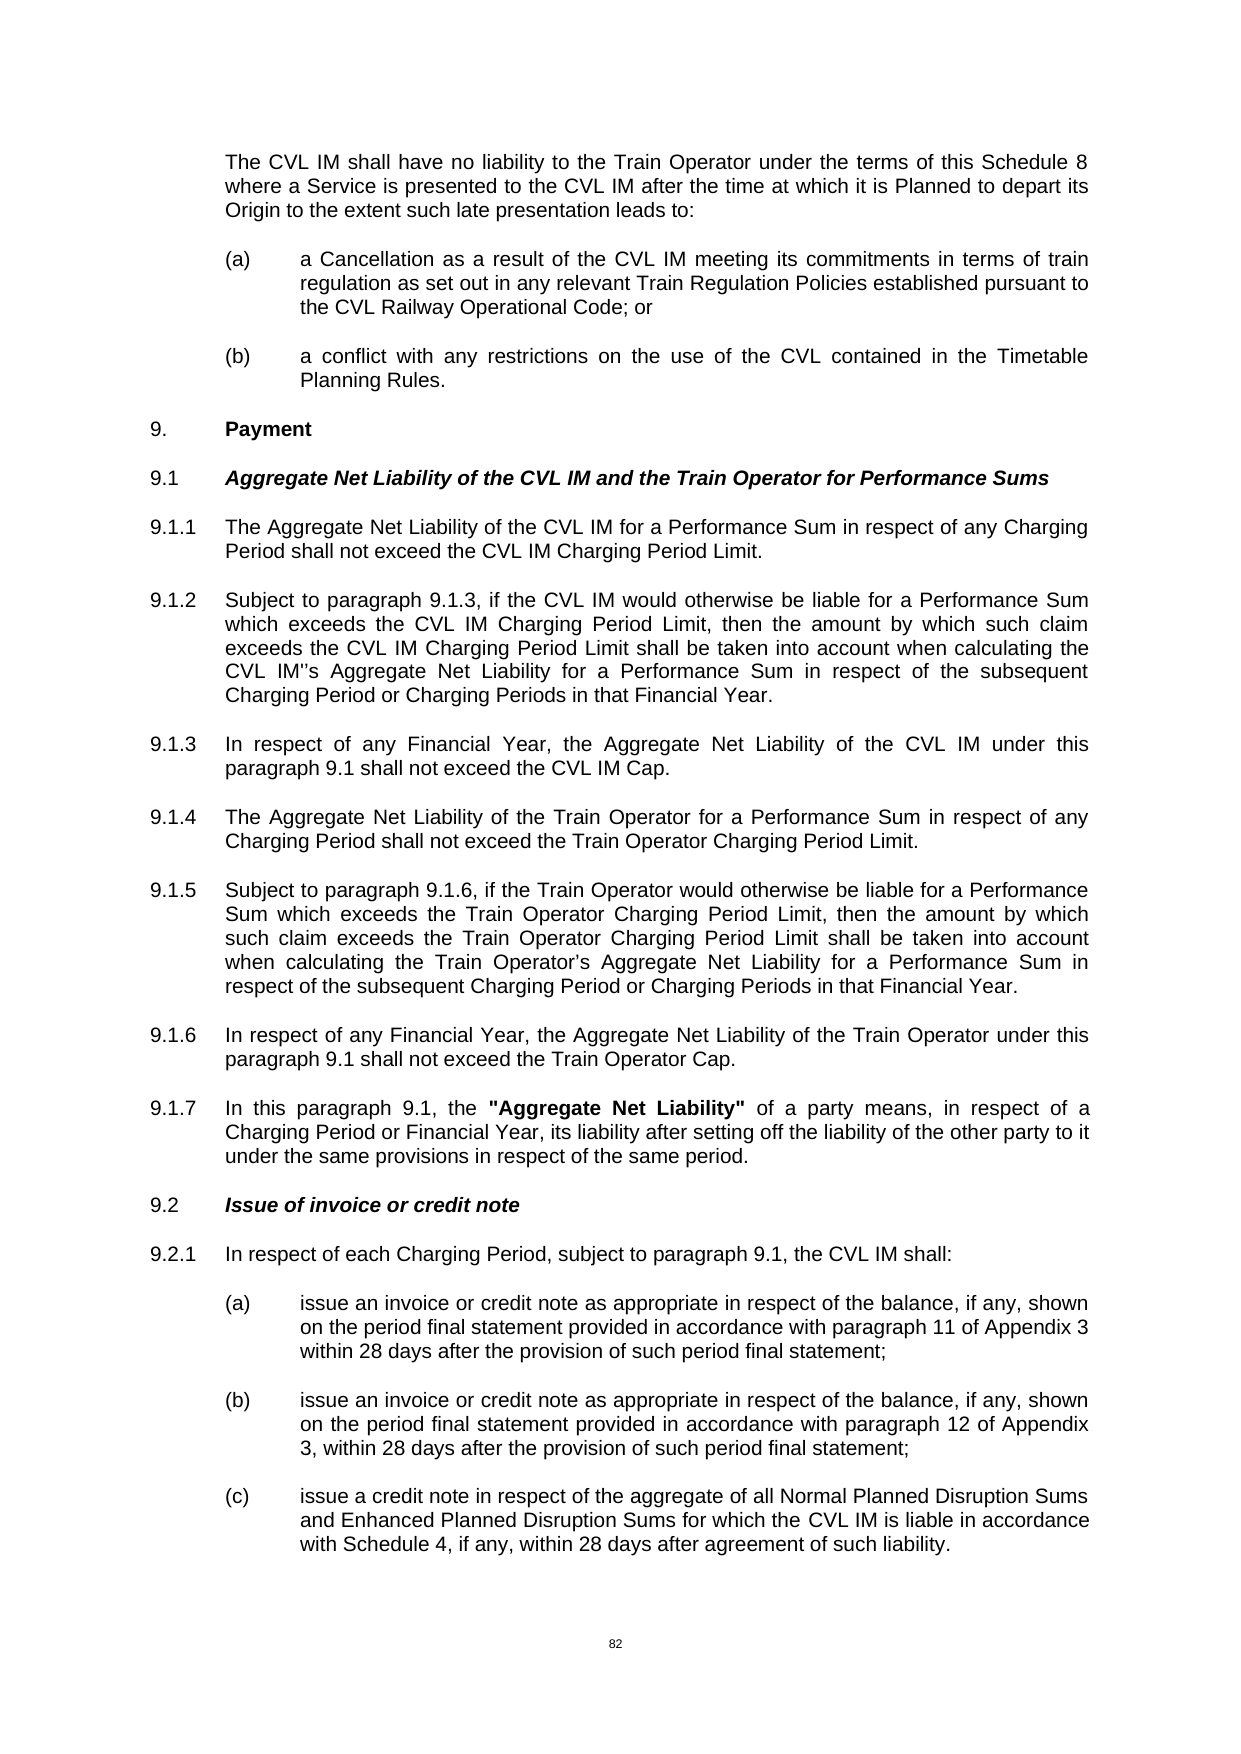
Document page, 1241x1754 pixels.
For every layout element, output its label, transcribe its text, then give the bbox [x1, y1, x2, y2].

subtitle issue an invoice or credit note as appropriate in respect of the balance, if any, shown on the period final statement provided in accordance with paragraph 11 of Appendix 3 within 28 days after the provision of such period final statement; [225, 1291, 1090, 1362]
text In this paragraph 9.1, the "Aggregate Net Liability" of a party means, in respect of a Charging Period or Financial Year, its liability after setting off the liability of the other party to it under the same provisions in respect of the same period. [150, 1096, 1090, 1168]
text The Aggregate Net Liability of the CVL IM for a Performance Sum in respect of any Charging Period shall not exceed the CVL IM Charging Period Limit. [150, 514, 1090, 562]
text The Aggregate Net Liability of the Train Operator for a Performance Sum in respect of any Charging Period shall not exceed the Train Operator Charging Period Limit. [150, 805, 1090, 853]
subtitle a conflict with any restrictions on the use of the CVL contained in the Timetable Planning Rules. [225, 344, 1090, 392]
subtitle issue a credit note in respect of the aggregate of all Normal Planned Disruption Sums and Enhanced Planned Disruption Sums for which the CVL IM is liable in accordance with Schedule 4, if any, within 28 days after agreement of such liability. [225, 1484, 1090, 1556]
text Subject to paragraph 9.1.6, if the Train Operator would otherwise be liable for a Performance Sum which exceeds the Train Operator Charging Period Limit, then the amount by which such claim exceeds the Train Operator Charging Period Limit shall be taken into account when calculating the Train Operator’s Aggregate Net Liability for a Performance Sum in respect of the subsequent Charging Period or Charging Periods in that Financial Year. [150, 878, 1090, 998]
text In respect of any Financial Year, the Aggregate Net Liability of the CVL IM under this paragraph 9.1 shall not exceed the CVL IM Cap. [150, 732, 1090, 780]
text The CVL IM shall have no liability to the Train Operator under the terms of this Schedule 8 where a Service is presented to the CVL IM after the time at which it is Planned to depart its Origin to the extent such late presentation leads to: [225, 150, 1090, 222]
text Issue of invoice or credit note [150, 1193, 1090, 1217]
text Aggregate Net Liability of the CVL IM and the Train Operator for Performance Sums [150, 466, 1090, 489]
text In respect of any Financial Year, the Aggregate Net Liability of the Train Operator under this paragraph 9.1 shall not exceed the Train Operator Cap. [150, 1023, 1090, 1071]
text Subject to paragraph 9.1.3, if the CVL IM would otherwise be liable for a Performance Sum which exceeds the CVL IM Charging Period Limit, then the amount by which such claim exceeds the CVL IM Charging Period Limit shall be taken into account when calculating the CVL IM'’s Aggregate Net Liability for a Performance Sum in respect of the subsequent Charging Period or Charging Periods in that Financial Year. [150, 587, 1090, 707]
subtitle a Cancellation as a result of the CVL IM meeting its commitments in terms of train regulation as set out in any relevant Train Regulation Policies established pursuant to the CVL Railway Operational Code; or [225, 247, 1090, 319]
text In respect of each Charging Period, subject to paragraph 9.1, the CVL IM shall: [150, 1242, 1090, 1266]
subtitle issue an invoice or credit note as appropriate in respect of the balance, if any, shown on the period final statement provided in accordance with paragraph 12 of Appendix 3, within 28 days after the provision of such period final statement; [225, 1387, 1090, 1459]
text Payment [150, 417, 1090, 441]
